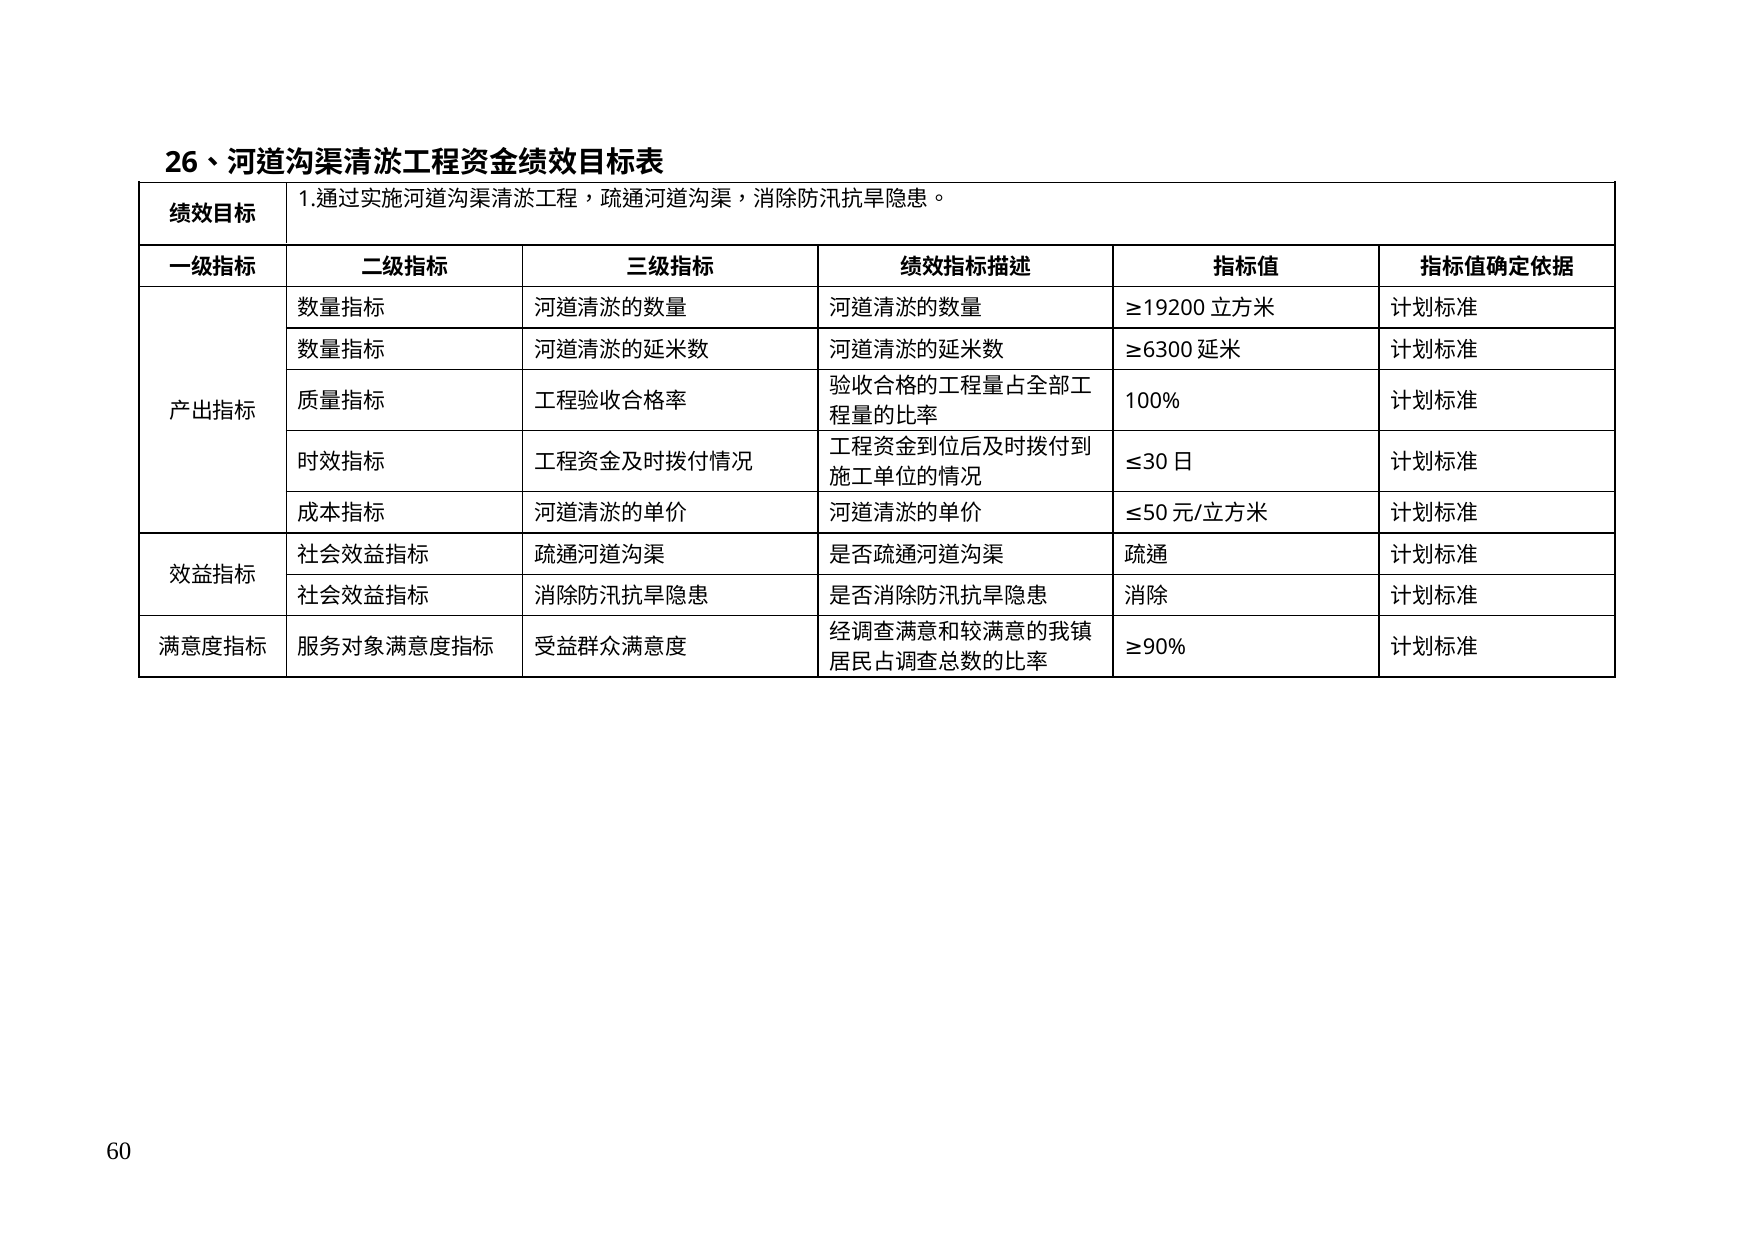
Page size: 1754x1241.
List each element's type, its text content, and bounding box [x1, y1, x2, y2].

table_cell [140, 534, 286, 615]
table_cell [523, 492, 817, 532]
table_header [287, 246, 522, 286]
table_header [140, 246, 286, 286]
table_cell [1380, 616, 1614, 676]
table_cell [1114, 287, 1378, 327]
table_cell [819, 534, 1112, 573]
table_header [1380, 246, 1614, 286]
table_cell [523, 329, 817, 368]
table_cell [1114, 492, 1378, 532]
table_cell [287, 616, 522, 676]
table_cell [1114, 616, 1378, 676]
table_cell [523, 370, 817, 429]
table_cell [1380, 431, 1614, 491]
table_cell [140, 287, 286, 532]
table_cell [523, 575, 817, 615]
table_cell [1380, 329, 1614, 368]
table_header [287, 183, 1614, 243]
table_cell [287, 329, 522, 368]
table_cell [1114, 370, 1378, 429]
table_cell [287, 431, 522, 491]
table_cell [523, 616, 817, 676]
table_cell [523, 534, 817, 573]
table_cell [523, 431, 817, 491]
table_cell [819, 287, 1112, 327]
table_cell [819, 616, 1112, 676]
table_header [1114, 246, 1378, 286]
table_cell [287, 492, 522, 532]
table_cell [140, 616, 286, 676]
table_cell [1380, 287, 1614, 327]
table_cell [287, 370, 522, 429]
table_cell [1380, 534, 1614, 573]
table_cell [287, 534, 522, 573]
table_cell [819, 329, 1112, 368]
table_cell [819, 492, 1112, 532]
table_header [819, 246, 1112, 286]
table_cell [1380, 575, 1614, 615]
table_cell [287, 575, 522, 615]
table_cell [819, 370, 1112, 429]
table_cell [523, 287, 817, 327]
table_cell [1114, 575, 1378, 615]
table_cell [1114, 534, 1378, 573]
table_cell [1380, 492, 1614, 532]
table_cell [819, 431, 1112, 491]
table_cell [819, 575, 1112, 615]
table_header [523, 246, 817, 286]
text 26、河道沟渠清淤工程资金绩效目标表 [106, 142, 1648, 181]
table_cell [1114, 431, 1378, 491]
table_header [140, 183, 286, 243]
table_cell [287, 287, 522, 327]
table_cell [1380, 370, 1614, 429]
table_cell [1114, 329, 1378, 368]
